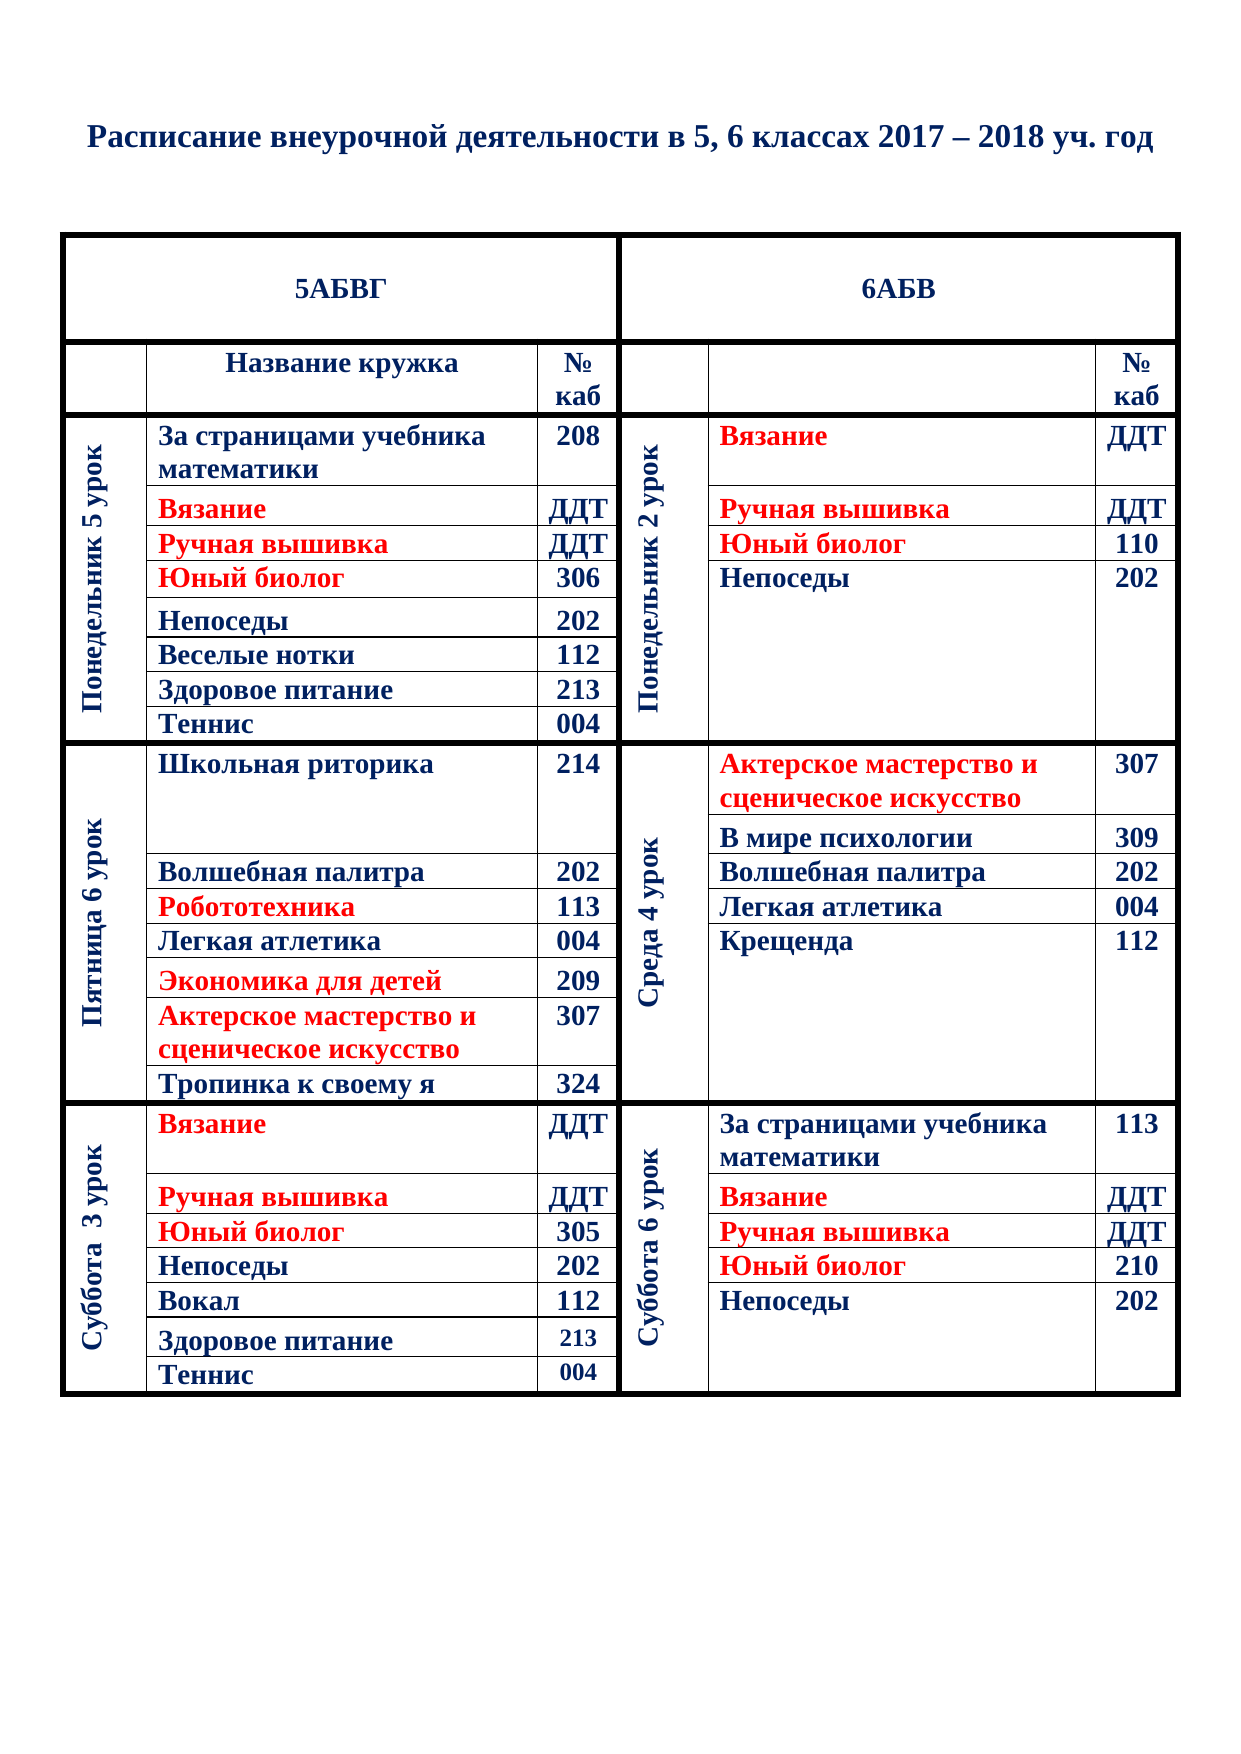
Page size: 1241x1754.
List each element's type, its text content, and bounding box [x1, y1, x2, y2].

table_cell 209 [538, 958, 616, 997]
table_cell 112 [538, 638, 616, 671]
text Расписание внеурочной деятельности в 5, 6 классах 2017 – 2018 уч. год [74, 117, 1167, 155]
table_cell 202 [1096, 1283, 1175, 1391]
table_cell 309 [1096, 815, 1175, 853]
table_cell Легкая атлетика [709, 889, 1095, 922]
table_cell Теннис [147, 707, 537, 740]
table_cell Юный биолог [709, 1248, 1095, 1282]
table_cell Здоровое питание [147, 672, 537, 706]
table_cell Теннис [147, 1357, 537, 1391]
table_cell Волшебная палитра [147, 854, 537, 888]
table_cell ДДТ [1096, 1214, 1175, 1247]
table_cell ДДТ [538, 526, 616, 559]
table_cell 004 [538, 707, 616, 740]
table_cell 004 [538, 1357, 616, 1391]
table_cell Вязание [709, 1174, 1095, 1213]
table_cell Волшебная палитра [709, 854, 1095, 888]
table_cell Суббота 3 урок [66, 1106, 146, 1391]
table_cell 208 [538, 418, 616, 485]
table_cell Ручная вышивка [709, 1214, 1095, 1247]
table_cell Непоседы [147, 598, 537, 636]
table_cell [709, 345, 1095, 412]
table_cell Понедельник 5 урок [66, 418, 146, 740]
table_cell Пятница 6 урок [66, 746, 146, 1099]
table_cell 202 [1096, 561, 1175, 740]
table_cell Вязание [709, 418, 1095, 485]
table_cell 213 [538, 1318, 616, 1356]
table_cell Школьная риторика [147, 746, 537, 853]
table_cell № каб [538, 345, 616, 412]
table_cell ДДТ [538, 486, 616, 525]
table_cell 004 [1096, 889, 1175, 922]
table_cell 210 [1096, 1248, 1175, 1282]
table_cell Робототехника [147, 889, 537, 922]
table_cell ДДТ [538, 1106, 616, 1173]
table_cell 110 [1096, 526, 1175, 559]
table_cell Понедельник 2 урок [622, 418, 708, 740]
table_cell 113 [538, 889, 616, 922]
table_cell 202 [538, 1248, 616, 1282]
table_cell Ручная вышивка [147, 1174, 537, 1213]
table_cell Суббота 6 урок [622, 1106, 708, 1391]
table_cell Название кружка [147, 345, 537, 412]
table_cell 004 [538, 924, 616, 957]
table_cell 214 [538, 746, 616, 853]
table_cell ДДТ [1096, 1174, 1175, 1213]
table_cell 324 [538, 1066, 616, 1099]
table_cell Непоседы [709, 561, 1095, 740]
table_cell Крещенда [709, 924, 1095, 1099]
table_cell ДДТ [1096, 418, 1175, 485]
table_cell Юный биолог [709, 526, 1095, 559]
table_cell 305 [538, 1214, 616, 1247]
table_cell За страницами учебника математики [147, 418, 537, 485]
table_cell Юный биолог [147, 1214, 537, 1247]
table_cell 307 [538, 998, 616, 1065]
table_cell 112 [538, 1283, 616, 1316]
table_cell Тропинка к своему я [147, 1066, 537, 1099]
table_cell ДДТ [538, 1174, 616, 1213]
table_cell 307 [1096, 746, 1175, 813]
table_header 5АБВГ [66, 238, 616, 338]
table_cell 213 [538, 672, 616, 706]
table_cell Непоседы [147, 1248, 537, 1282]
table_cell Здоровое питание [147, 1318, 537, 1356]
table_cell № каб [1096, 345, 1175, 412]
table_cell Вязание [147, 1106, 537, 1173]
table_cell 112 [1096, 924, 1175, 1099]
table_cell 202 [538, 854, 616, 888]
table_cell 202 [1096, 854, 1175, 888]
table_cell 202 [538, 598, 616, 636]
table_cell ДДТ [1096, 486, 1175, 525]
table_cell Среда 4 урок [622, 746, 708, 1099]
table_cell Вокал [147, 1283, 537, 1316]
table_cell 306 [538, 561, 616, 597]
table_cell Веселые нотки [147, 638, 537, 671]
table_cell В мире психологии [709, 815, 1095, 853]
table_cell Актерское мастерство и сценическое искусство [709, 746, 1095, 813]
table_header 6АБВ [622, 238, 1175, 338]
table_cell 113 [1096, 1106, 1175, 1173]
table_cell Ручная вышивка [147, 526, 537, 559]
table_cell Юный биолог [147, 561, 537, 597]
table_cell [66, 345, 146, 412]
table_cell За страницами учебника математики [709, 1106, 1095, 1173]
table_cell Экономика для детей [147, 958, 537, 997]
table_cell Ручная вышивка [709, 486, 1095, 525]
table_cell Вязание [147, 486, 537, 525]
table_cell [622, 345, 708, 412]
table_cell Непоседы [709, 1283, 1095, 1391]
table_cell Легкая атлетика [147, 924, 537, 957]
table_cell Актерское мастерство и сценическое искусство [147, 998, 537, 1065]
